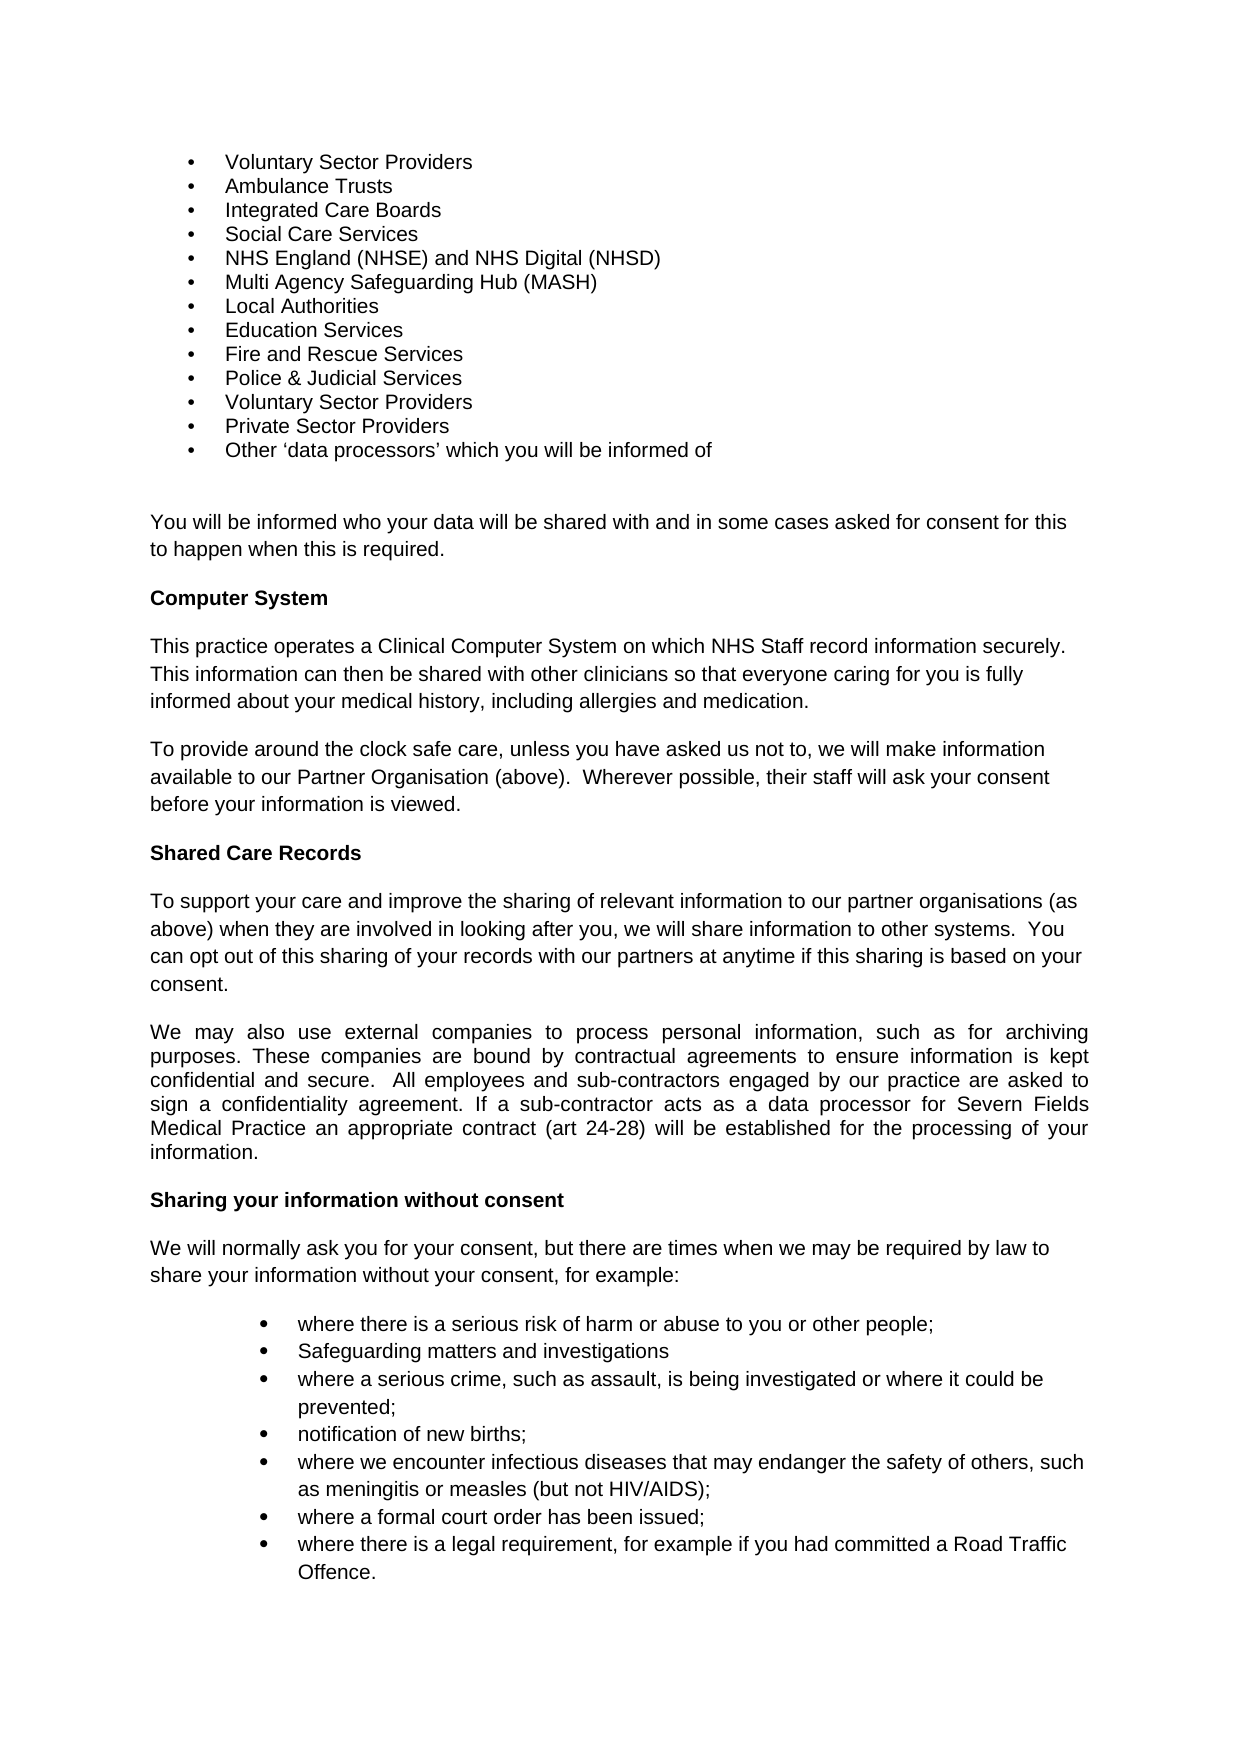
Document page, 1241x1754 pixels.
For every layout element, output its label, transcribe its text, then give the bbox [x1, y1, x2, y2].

list Social Care Services [187, 222, 1090, 246]
list Other ‘data processors’ which you will be informed of [187, 437, 1090, 461]
text This practice operates a Clinical Computer System on which NHS Staff record information securely. This information can then be shared with other clinicians so that everyone caring for you is fully informed about your medical history, including allergies and medication. [150, 634, 1090, 713]
list Fire and Rescue Services [187, 342, 1090, 366]
list Safeguarding matters and investigations [260, 1339, 1090, 1363]
text To support your care and improve the sharing of relevant information to our partner organisations (as above) when they are involved in looking after you, we will share information to other systems. You can opt out of this sharing of your records with our partners at anytime if this sharing is based on your consent. [150, 889, 1090, 995]
text You will be informed who your data will be shared with and in some cases asked for consent for this to happen when this is required. [150, 510, 1090, 561]
list Multi Agency Safeguarding Hub (MASH) [187, 270, 1090, 294]
list Voluntary Sector Providers [187, 389, 1090, 413]
text Shared Care Records [150, 841, 1090, 864]
list where we encounter infectious diseases that may endanger the safety of others, such as meningitis or measles (but not HIV/AIDS); [260, 1449, 1090, 1501]
list Integrated Care Boards [187, 198, 1090, 222]
list where a formal court order has been issued; [260, 1505, 1090, 1529]
text We may also use external companies to process personal information, such as for archiving purposes. These companies are bound by contractual agreements to ensure information is kept confidential and secure. All employees and sub-contractors engaged by our practice are asked to sign a confidentiality agreement. If a sub-contractor acts as a data processor for Severn Fields Medical Practice an appropriate contract (art 24-28) will be established for the processing of your information. [150, 1020, 1090, 1163]
list Private Sector Providers [187, 413, 1090, 437]
list where there is a legal requirement, for example if you had committed a Road Traffic Offence. [260, 1532, 1090, 1584]
text We will normally ask you for your consent, but there are times when we may be required by law to share your information without your consent, for example: [150, 1236, 1090, 1287]
text Computer System [150, 586, 1090, 609]
list Local Authorities [187, 294, 1090, 318]
list Voluntary Sector Providers [187, 150, 1090, 174]
list Education Services [187, 318, 1090, 342]
list NHS England (NHSE) and NHS Digital (NHSD) [187, 246, 1090, 270]
list Police & Judicial Services [187, 366, 1090, 389]
list where a serious crime, such as assault, is being investigated or where it could be prevented; [260, 1367, 1090, 1418]
list where there is a serious risk of harm or abuse to you or other people; [260, 1312, 1090, 1336]
list notification of new births; [260, 1422, 1090, 1446]
text Sharing your information without consent [150, 1187, 1090, 1211]
list Ambulance Trusts [187, 174, 1090, 198]
text To provide around the clock safe care, unless you have asked us not to, we will make information available to our Partner Organisation (above). Wherever possible, their staff will ask your consent before your information is viewed. [150, 737, 1090, 816]
